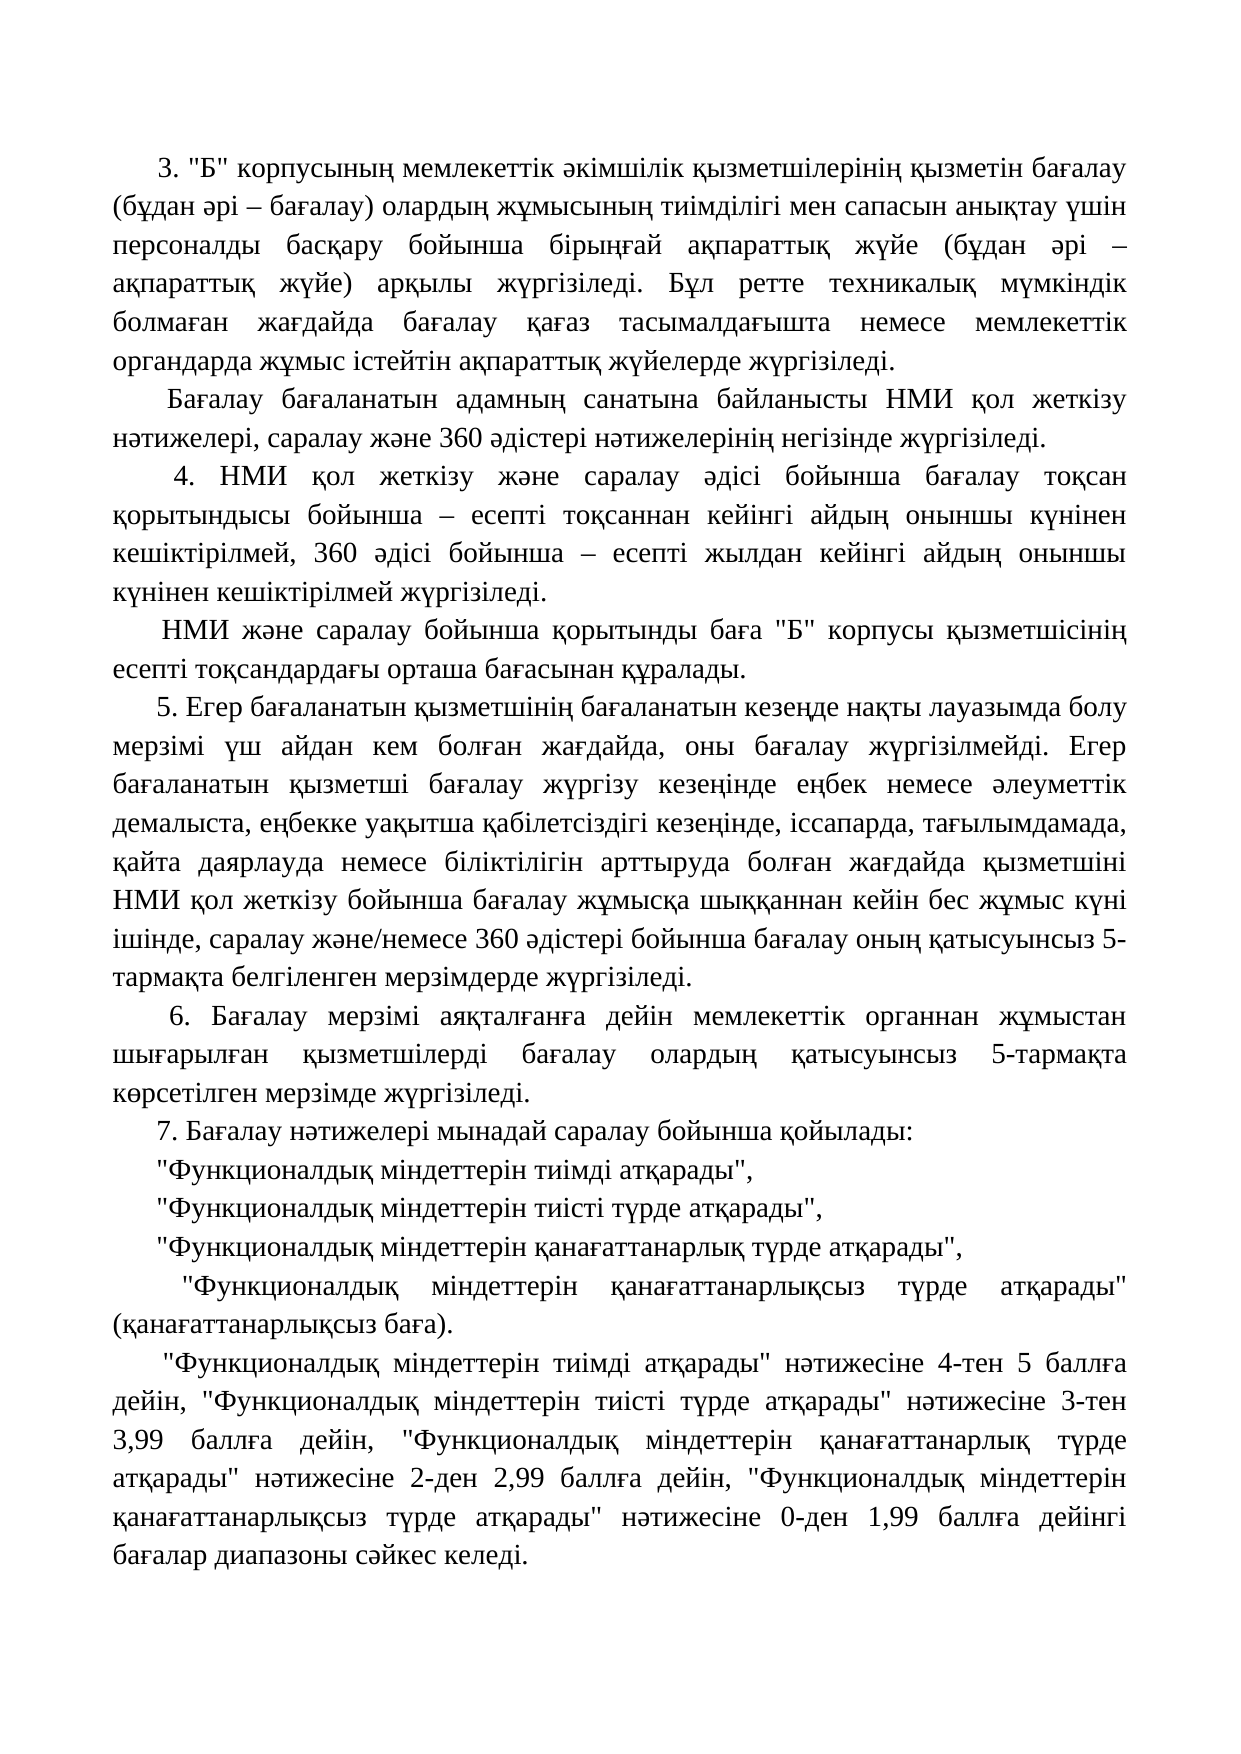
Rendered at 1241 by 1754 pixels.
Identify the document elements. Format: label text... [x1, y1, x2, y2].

text "Функционалдық міндеттерін қанағаттанарлық түрде атқарады", [112, 1229, 1128, 1263]
text "Функционалдық міндеттерін тиімді атқарады" нәтижесіне 4-тен 5 баллға дейін, "Функционалдық міндеттерін тиісті түрде атқарады" нәтижесіне 3-тен 3,99 баллға дейін, "Функционалдық міндеттерін қанағаттанарлық түрде атқарады" нәтижесіне 2-ден 2,99 баллға дейін, "Функционалдық міндеттерін қанағаттанарлықсыз түрде атқарады" нәтижесіне 0-ден 1,99 баллға дейінгі бағалар диапазоны сәйкес келеді. [112, 1345, 1128, 1571]
text "Функционалдық міндеттерін қанағаттанарлықсыз түрде атқарады" (қанағаттанарлықсыз баға). [112, 1268, 1128, 1340]
text 4. НМИ қол жеткізу және саралау әдісі бойынша бағалау тоқсан қорытындысы бойынша – есепті тоқсаннан кейінгі айдың оныншы күнінен кешіктірілмей, 360 әдісі бойынша – есепті жылдан кейінгі айдың оныншы күнінен кешіктірілмей жүргізіледі. [112, 458, 1128, 607]
text НМИ және саралау бойынша қорытынды баға "Б" корпусы қызметшісінің есепті тоқсандардағы орташа бағасынан құралады. [112, 612, 1128, 684]
text Бағалау бағаланатын адамның санатына байланысты НМИ қол жеткізу нәтижелері, саралау және 360 әдістері нәтижелерінің негізінде жүргізіледі. [112, 381, 1128, 453]
text 3. "Б" корпусының мемлекеттік әкімшілік қызметшілерінің қызметін бағалау (бұдан әрі – бағалау) олардың жұмысының тиімділігі мен сапасын анықтау үшін персоналды басқару бойынша бірыңғай ақпараттық жүйе (бұдан әрі – ақпараттық жүйе) арқылы жүргізіледі. Бұл ретте техникалық мүмкіндік болмаған жағдайда бағалау қағаз тасымалдағышта немесе мемлекеттік органдарда жұмыс істейтін ақпараттық жүйелерде жүргізіледі. [112, 150, 1128, 376]
text "Функционалдық міндеттерін тиісті түрде атқарады", [112, 1191, 1128, 1224]
text 6. Бағалау мерзімі аяқталғанға дейін мемлекеттік органнан жұмыстан шығарылған қызметшілерді бағалау олардың қатысуынсыз 5-тармақта көрсетілген мерзімде жүргізіледі. [112, 998, 1128, 1108]
text 7. Бағалау нәтижелері мынадай саралау бойынша қойылады: [112, 1113, 1128, 1147]
text 5. Егер бағаланатын қызметшінің бағаланатын кезеңде нақты лауазымда болу мерзімі үш айдан кем болған жағдайда, оны бағалау жүргізілмейді. Егер бағаланатын қызметші бағалау жүргізу кезеңінде еңбек немесе әлеуметтік демалыста, еңбекке уақытша қабілетсіздігі кезеңінде, іссапарда, тағылымдамада, қайта даярлауда немесе біліктілігін арттыруда болған жағдайда қызметшіні НМИ қол жеткізу бойынша бағалау жұмысқа шыққаннан кейін бес жұмыс күні ішінде, саралау және/немесе 360 әдістері бойынша бағалау оның қатысуынсыз 5-тармақта белгіленген мерзімдерде жүргізіледі. [112, 689, 1128, 993]
text "Функционалдық міндеттерін тиімді атқарады", [112, 1152, 1128, 1186]
